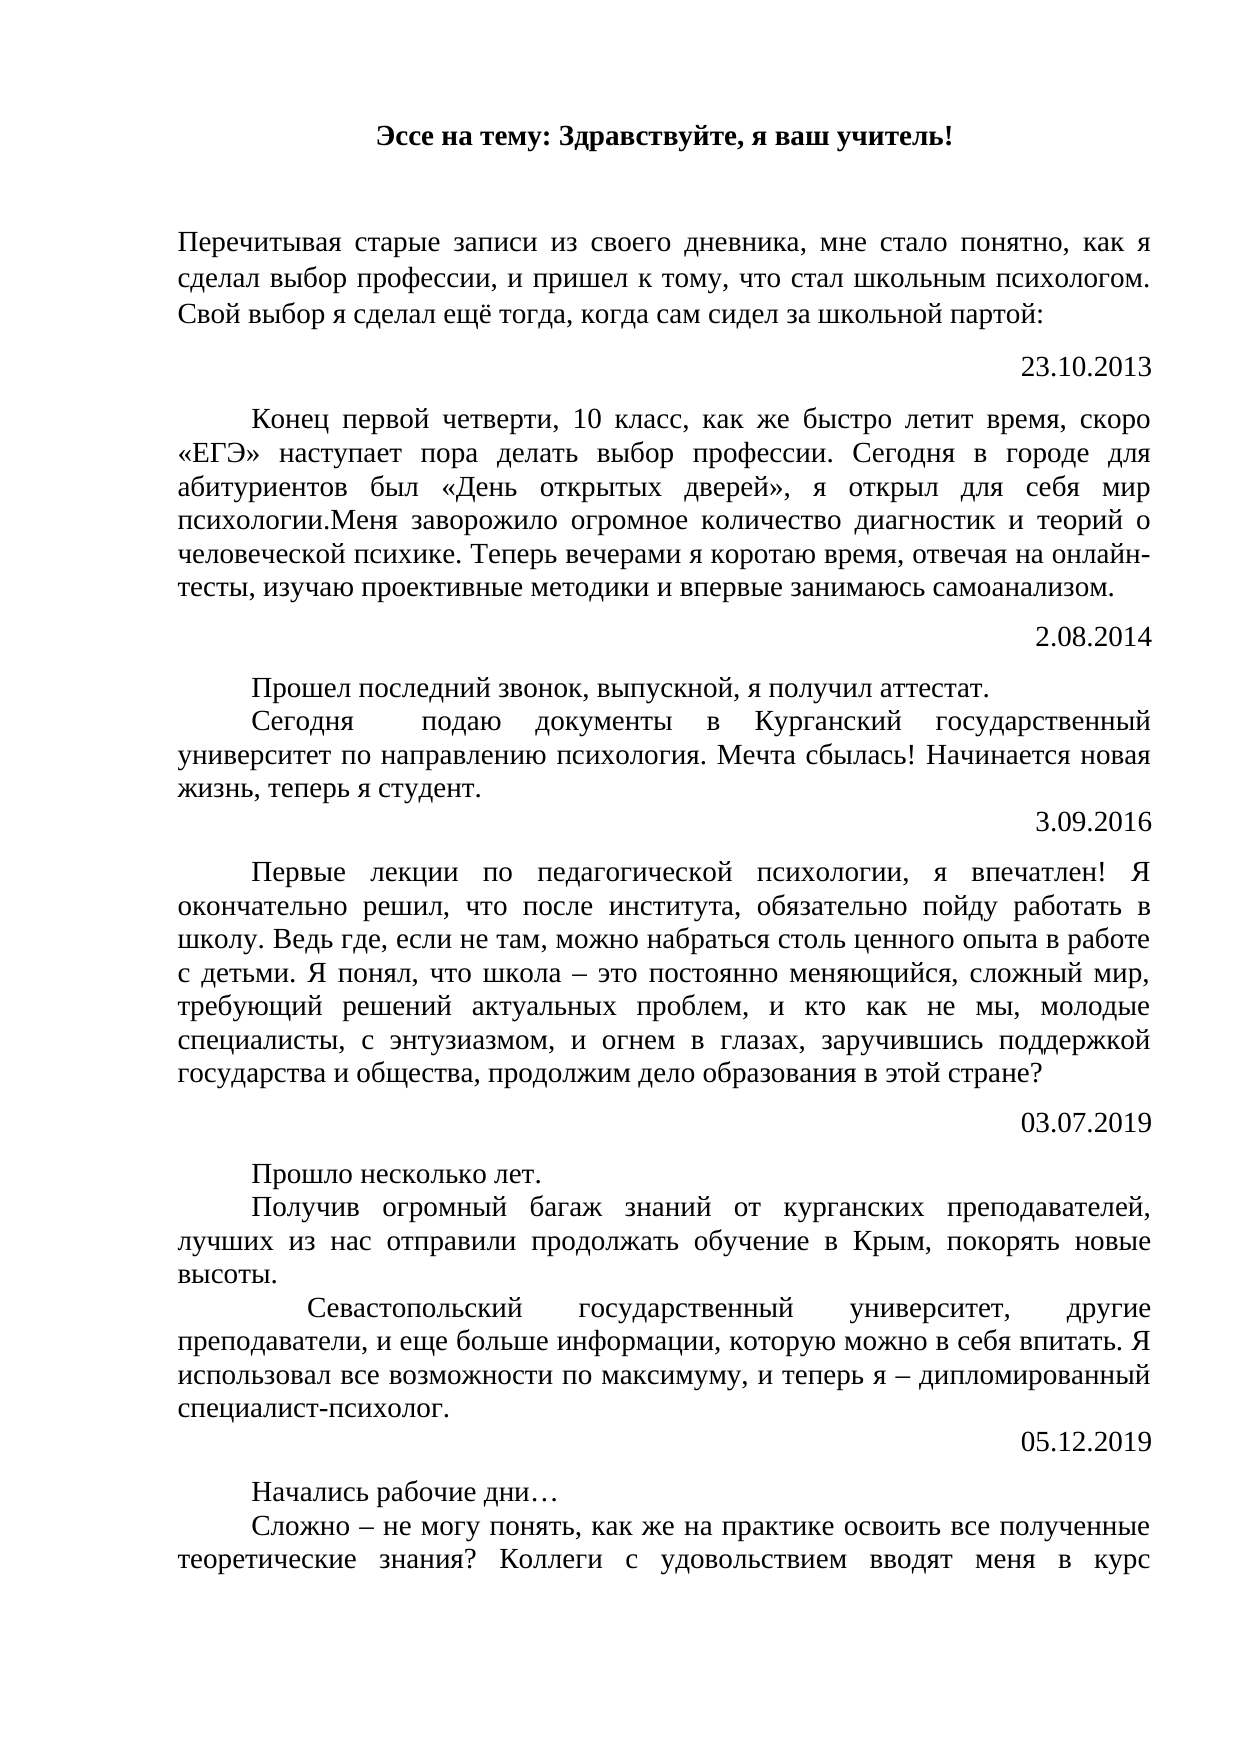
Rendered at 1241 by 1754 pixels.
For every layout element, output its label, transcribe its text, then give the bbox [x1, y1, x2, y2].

text Первые лекции по педагогической психологии, я впечатлен! Я окончательно решил, что после института, обязательно пойду работать в школу. Ведь где, если не там, можно набраться столь ценного опыта в работе с детьми. Я понял, что школа – это постоянно меняющийся, сложный мир, требующий решений актуальных проблем, и кто как не мы, молодые специалисты, с энтузиазмом, и огнем в глазах, заручившись поддержкой государства и общества, продолжим дело образования в этой стране? [177, 854, 1152, 1089]
text Конец первой четверти, 10 класс, как же быстро летит время, скоро «ЕГЭ» наступает пора делать выбор профессии. Сегодня в городе для абитуриентов был «День открытых дверей», я открыл для себя мир психологии.Меня заворожило огромное количество диагностик и теорий о человеческой психике. Теперь вечерами я коротаю время, отвечая на онлайн-тесты, изучаю проективные методики и впервые занимаюсь самоанализом. [177, 402, 1152, 603]
text Перечитывая старые записи из своего дневника, мне стало понятно, как я сделал выбор профессии, и пришел к тому, что стал школьным психологом. Свой выбор я сделал ещё тогда, когда сам сидел за школьной партой: [177, 224, 1152, 329]
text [177, 1508, 1152, 1575]
text Прошел последний звонок, выпускной, я получил аттестат. [177, 670, 1152, 703]
text 05.12.2019 [177, 1424, 1152, 1458]
text 23.10.2013 [177, 349, 1152, 382]
text 03.07.2019 [177, 1106, 1152, 1139]
text Прошло несколько лет. [177, 1156, 1152, 1189]
text Севастопольский государственный университет, другие преподаватели, и еще больше информации, которую можно в себя впитать. Я использовал все возможности по максимуму, и теперь я – дипломированный специалист-психолог. [177, 1290, 1152, 1424]
text 2.08.2014 [177, 619, 1152, 653]
text Эссе на тему: Здравствуйте, я ваш учитель! [177, 118, 1152, 152]
text 3.09.2016 [177, 804, 1152, 837]
text Сегодня подаю документы в Курганский государственный университет по направлению психология. Мечта сбылась! Начинается новая жизнь, теперь я студент. [177, 703, 1152, 804]
text Получив огромный багаж знаний от курганских преподавателей, лучших из нас отправили продолжать обучение в Крым, покорять новые высоты. [177, 1189, 1152, 1290]
text Начались рабочие дни… [177, 1474, 1152, 1508]
